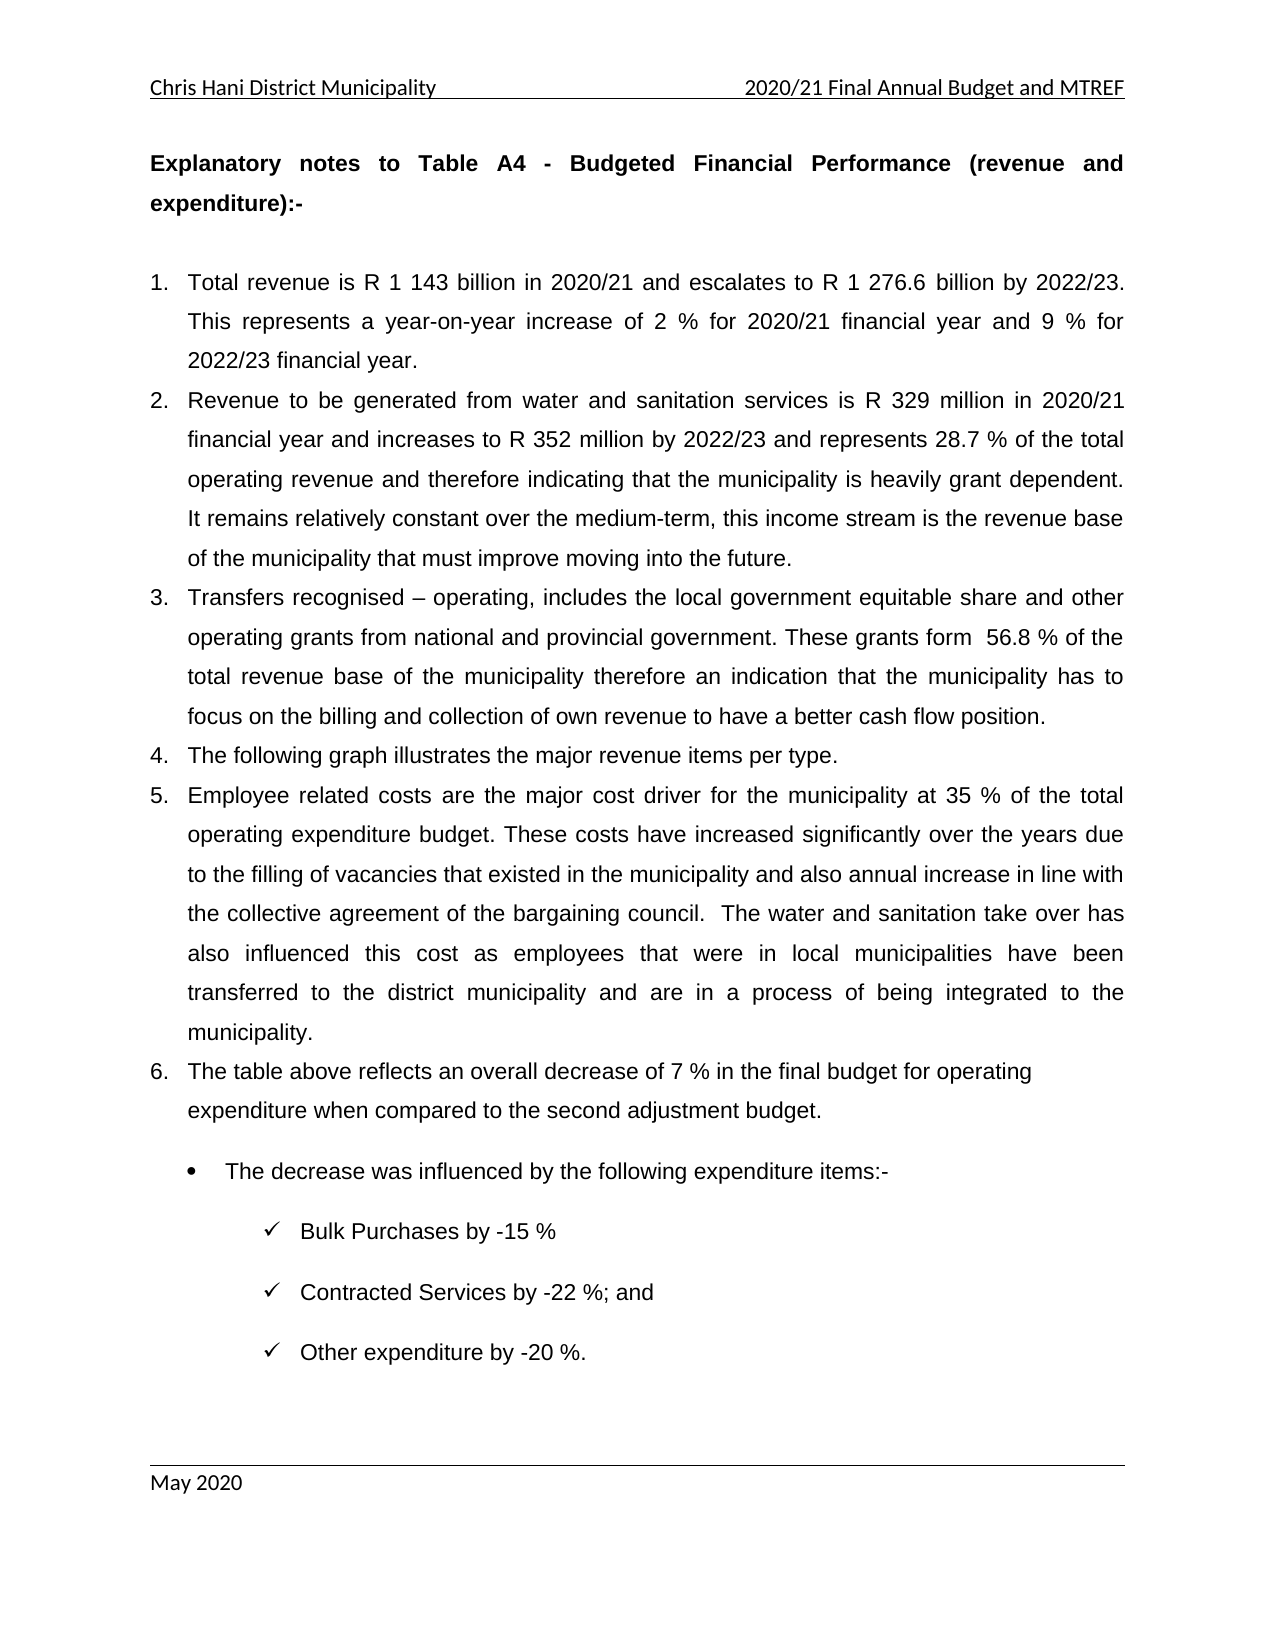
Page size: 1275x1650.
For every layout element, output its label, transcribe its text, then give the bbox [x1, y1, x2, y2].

list Other expenditure by -20 %. [262, 1339, 1125, 1365]
list The decrease was influenced by the following expenditure items:- [187, 1158, 1125, 1184]
list Revenue to be generated from water and sanitation services is R 329 million in 2020/21 financial year and increases to R 352 million by 2022/23 and represents 28.7 % of the total operating revenue and therefore indicating that the municipality is heavily grant dependent. It remains relatively constant over the medium-term, this income stream is the revenue base of the municipality that must improve moving into the future. [150, 387, 1125, 571]
list Employee related costs are the major cost driver for the municipality at 35 % of the total operating expenditure budget. These costs have increased significantly over the years due to the filling of vacancies that existed in the municipality and also annual increase in line with the collective agreement of the bargaining council. The water and sanitation take over has also influenced this cost as employees that were in local municipalities have been transferred to the district municipality and are in a process of being integrated to the municipality. [150, 782, 1125, 1045]
list Transfers recognised – operating, includes the local government equitable share and other operating grants from national and provincial government. These grants form 56.8 % of the total revenue base of the municipality therefore an indication that the municipality has to focus on the billing and collection of own revenue to have a better cash flow position. [150, 584, 1125, 729]
text Explanatory notes to Table A4 - Budgeted Financial Performance (revenue and expenditure):- [150, 150, 1125, 216]
list The following graph illustrates the major revenue items per type. [150, 742, 1125, 768]
list The table above reflects an overall decrease of 7 % in the final budget for operating expenditure when compared to the second adjustment budget. [150, 1058, 1125, 1124]
list Contracted Services by -22 %; and [262, 1278, 1125, 1305]
list Bulk Purchases by -15 % [262, 1218, 1125, 1244]
list Total revenue is R 1 143 billion in 2020/21 and escalates to R 1 276.6 billion by 2022/23. This represents a year-on-year increase of 2 % for 2020/21 financial year and 9 % for 2022/23 financial year. [150, 268, 1125, 374]
